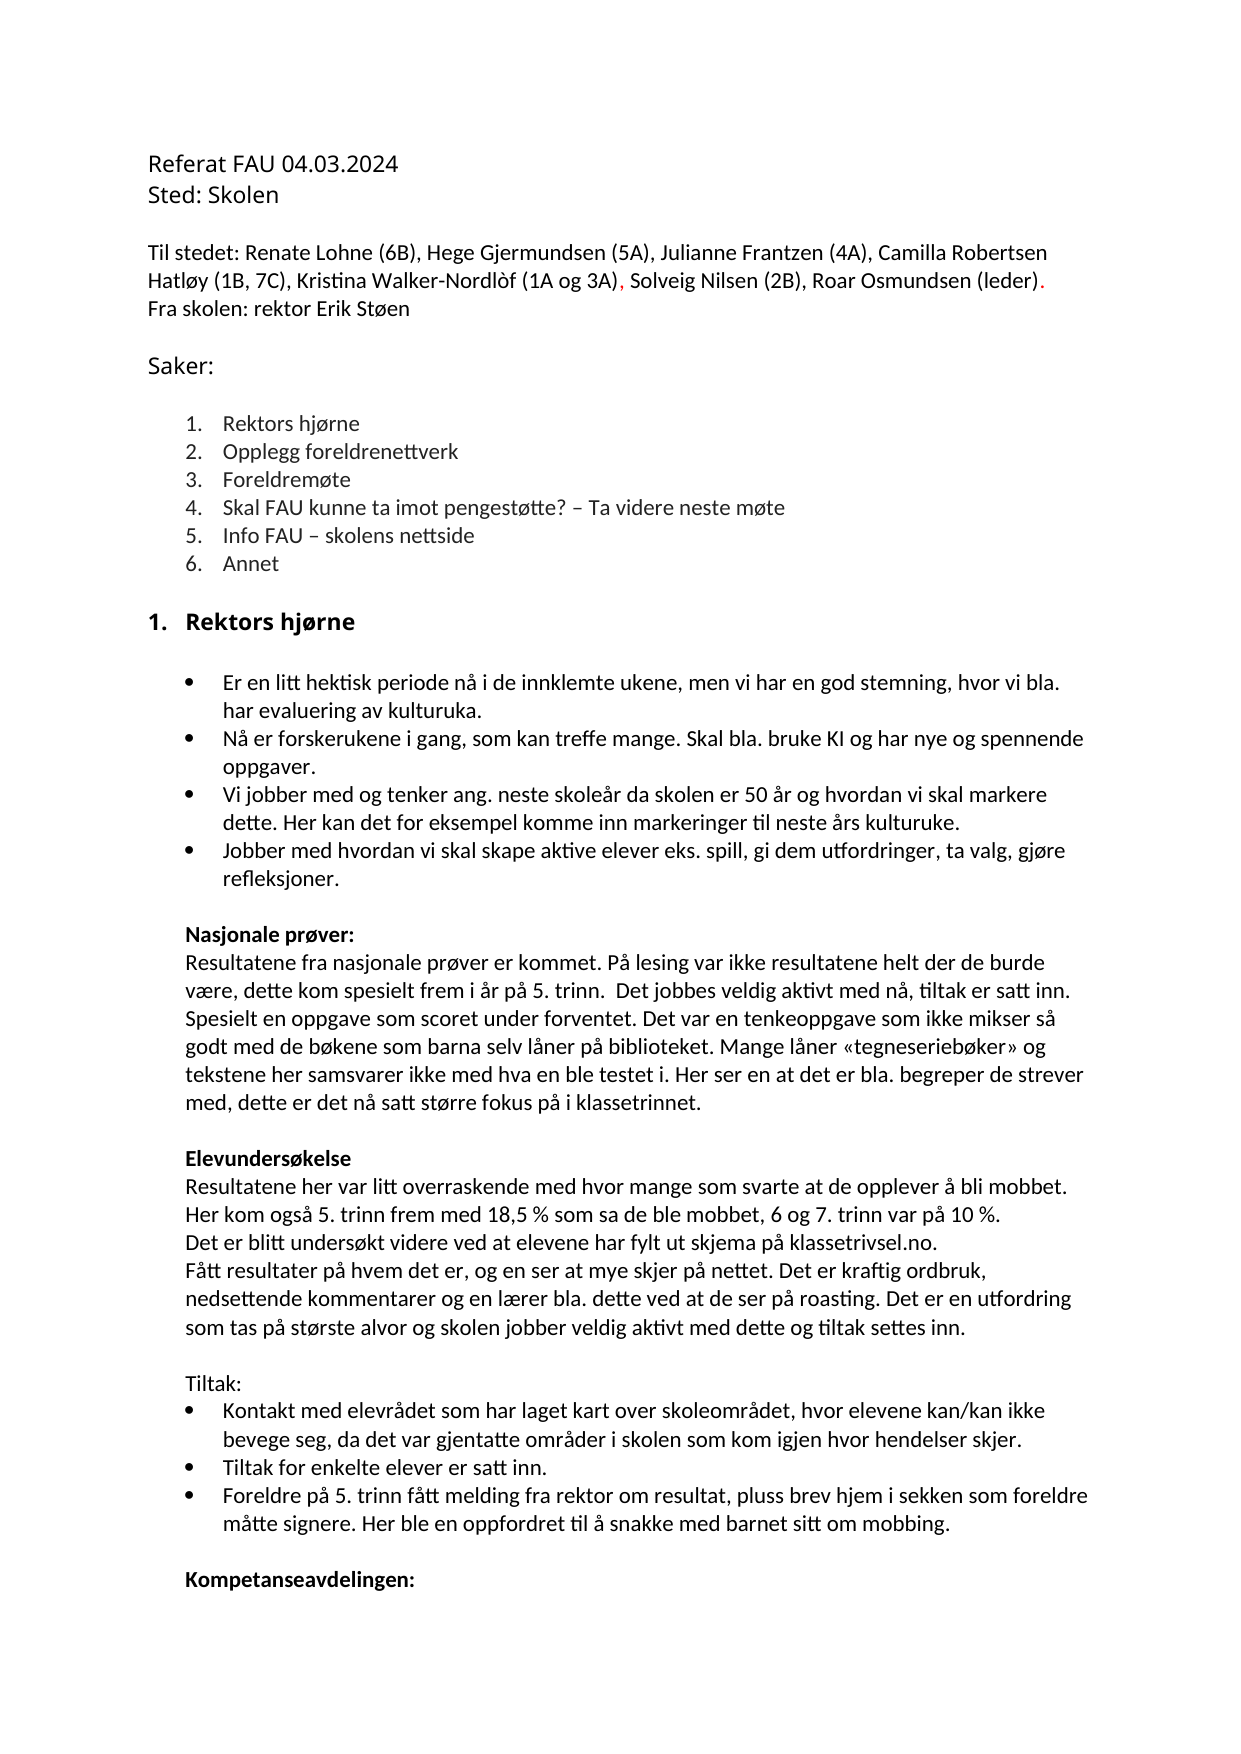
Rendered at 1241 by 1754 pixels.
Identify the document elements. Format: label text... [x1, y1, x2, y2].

list Foreldremøte [185, 466, 1093, 493]
text Fått resultater på hvem det er, og en ser at mye skjer på nettet. Det er kraftig ordbruk, nedsettende kommentarer og en lærer bla. dette ved at de ser på roasting. Det er en utfordring som tas på største alvor og skolen jobber veldig aktivt med dette og tiltak settes inn. [185, 1257, 1093, 1341]
text Referat FAU 04.03.2024 [148, 148, 1093, 179]
list Tiltak for enkelte elever er satt inn. [185, 1453, 1093, 1481]
list Er en litt hektisk periode nå i de innklemte ukene, men vi har en god stemning, hvor vi bla. har evaluering av kulturuka. [185, 668, 1093, 724]
list Jobber med hvordan vi skal skape aktive elever eks. spill, gi dem utfordringer, ta valg, gjøre refleksjoner. [185, 836, 1093, 892]
text Nasjonale prøver: [185, 920, 1093, 948]
list Info FAU – skolens nettside [185, 522, 1093, 549]
text Til stedet: Renate Lohne (6B), Hege Gjermundsen (5A), Julianne Frantzen (4A), Camilla Robertsen Hatløy (1B, 7C), Kristina Walker-Nordlòf (1A og 3A), Solveig Nilsen (2B), Roar Osmundsen (leder). [148, 238, 1093, 294]
list Rektors hjørne [185, 409, 1093, 437]
list Rektors hjørne [148, 606, 1093, 637]
text Elevundersøkelse [185, 1144, 1093, 1172]
text Fra skolen: rektor Erik Støen [148, 294, 1093, 322]
list Nå er forskerukene i gang, som kan treffe mange. Skal bla. bruke KI og har nye og spennende oppgaver. [185, 724, 1093, 780]
text Sted: Skolen [148, 179, 1093, 210]
list Kontakt med elevrådet som har laget kart over skoleområdet, hvor elevene kan/kan ikke bevege seg, da det var gjentatte områder i skolen som kom igjen hvor hendelser skjer. [185, 1397, 1093, 1453]
text Her kom også 5. trinn frem med 18,5 % som sa de ble mobbet, 6 og 7. trinn var på 10 %. [185, 1201, 1093, 1228]
list Opplegg foreldrenettverk [185, 437, 1093, 466]
list Skal FAU kunne ta imot pengestøtte? – Ta videre neste møte [185, 493, 1093, 522]
text Resultatene fra nasjonale prøver er kommet. På lesing var ikke resultatene helt der de burde være, dette kom spesielt frem i år på 5. trinn. Det jobbes veldig aktivt med nå, tiltak er satt inn. Spesielt en oppgave som scoret under forventet. Det var en tenkeoppgave som ikke mikser så godt med de bøkene som barna selv låner på biblioteket. Mange låner «tegneseriebøker» og tekstene her samsvarer ikke med hva en ble testet i. Her ser en at det er bla. begreper de strever med, dette er det nå satt større fokus på i klassetrinnet. [185, 948, 1093, 1116]
text Tiltak: [185, 1369, 1093, 1397]
list Vi jobber med og tenker ang. neste skoleår da skolen er 50 år og hvordan vi skal markere dette. Her kan det for eksempel komme inn markeringer til neste års kulturuke. [185, 780, 1093, 836]
list Foreldre på 5. trinn fått melding fra rektor om resultat, pluss brev hjem i sekken som foreldre måtte signere. Her ble en oppfordret til å snakke med barnet sitt om mobbing. [185, 1481, 1093, 1537]
text Saker: [148, 350, 1093, 381]
text Det er blitt undersøkt videre ved at elevene har fylt ut skjema på klassetrivsel.no. [185, 1228, 1093, 1257]
list Annet [185, 549, 1093, 578]
text Resultatene her var litt overraskende med hvor mange som svarte at de opplever å bli mobbet. [185, 1172, 1093, 1201]
text Kompetanseavdelingen: [185, 1565, 1093, 1593]
